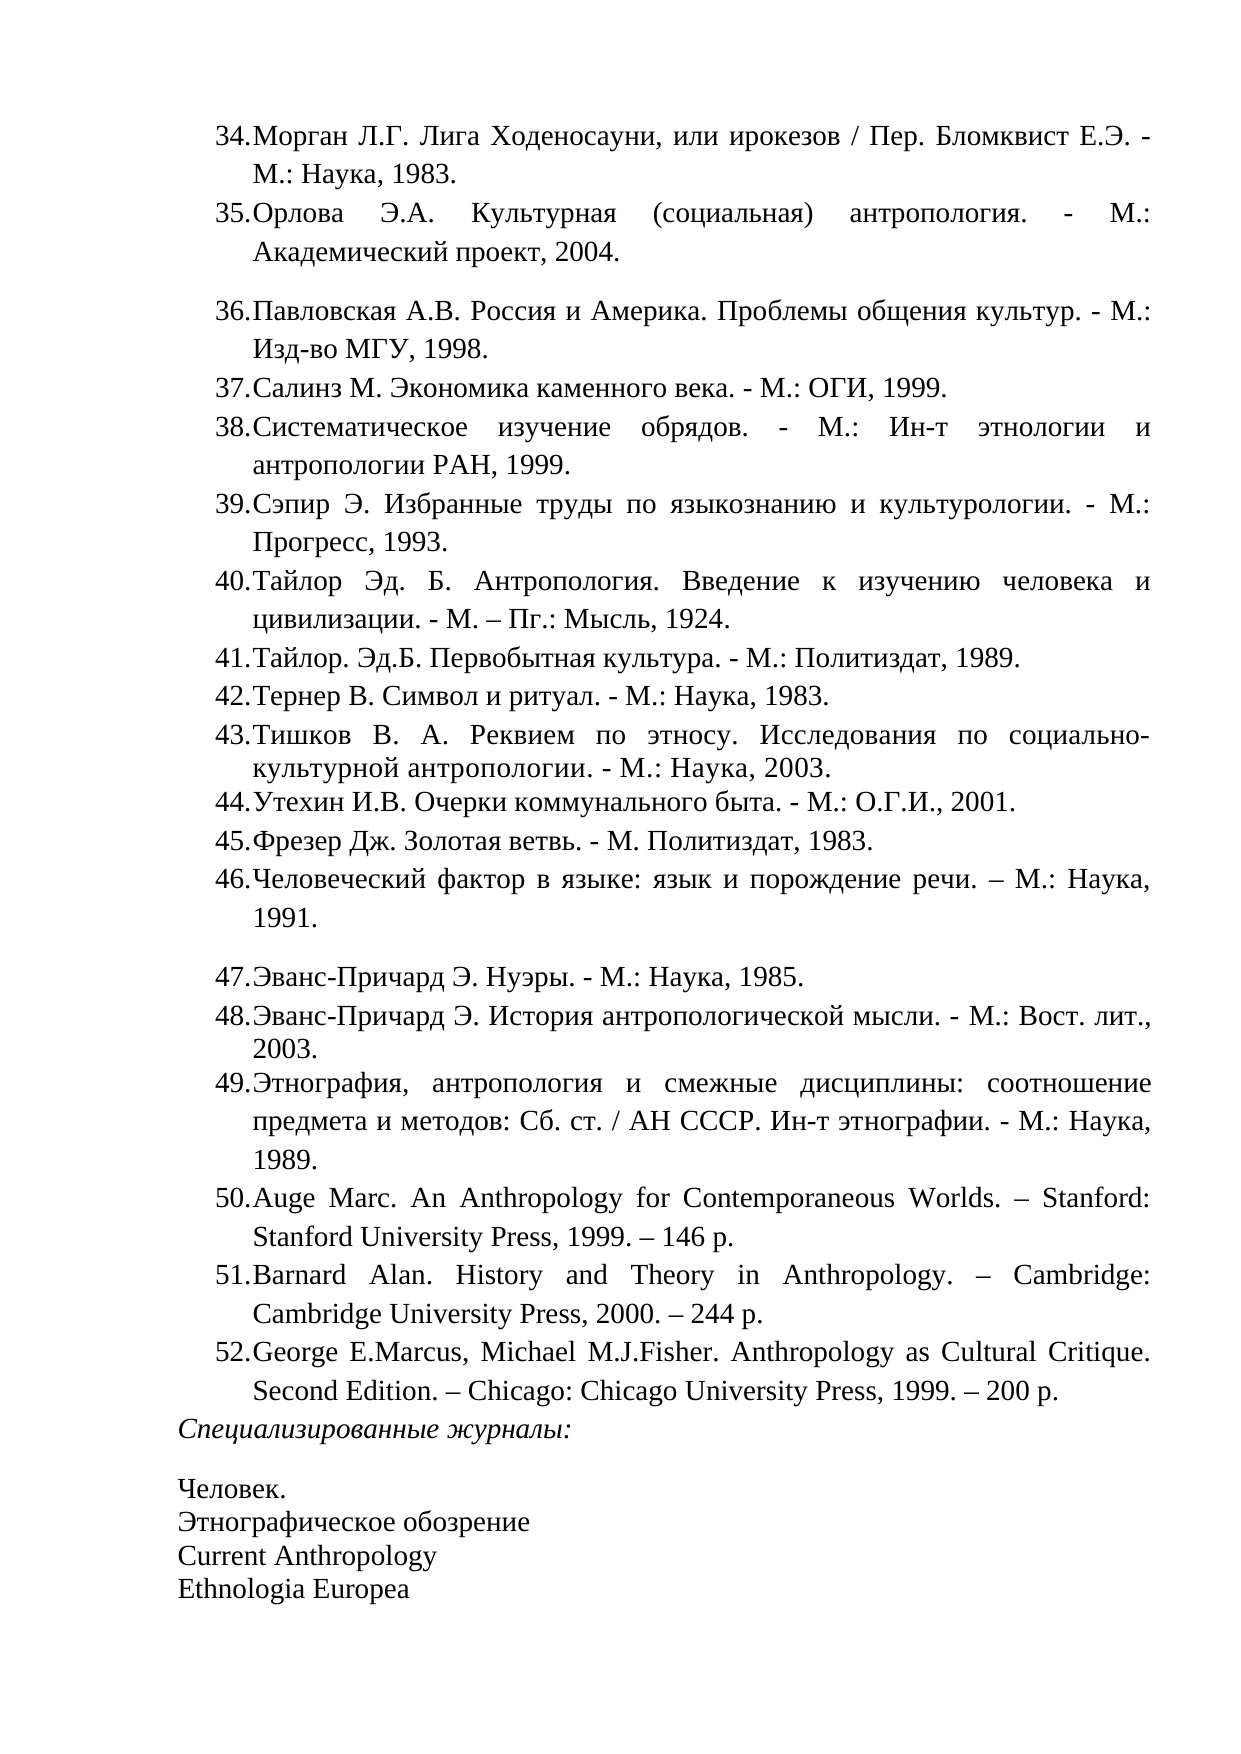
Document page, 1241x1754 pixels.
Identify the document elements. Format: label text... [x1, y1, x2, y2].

list Тишков В. А. Реквием по этносу. Исследования по социально-культурной антропологии. - М.: Наука, 2003. [215, 794, 1152, 861]
list Сэпир Э. Избранные труды по языкознанию и культурологии. - М.: Прогресс, 1993. [215, 563, 1152, 635]
text Человек. [177, 1548, 1152, 1582]
text Специализированные журналы: [177, 1489, 1152, 1522]
list Морган Л.Г. Лига Ходеносауни, или ирокезов / Пер. Бломквист Е.Э. - М.: Наука, 1983. [215, 195, 1152, 267]
text Этнографическое обозрение [177, 1582, 1152, 1615]
list Орлова Э.А. Культурная (социальная) антропология. - М.: Академический проект, 2004. [215, 272, 1152, 344]
list Фрезер Дж. Золотая ветвь. - М. Политиздат, 1983. [215, 900, 1152, 933]
list Эванс-Причард Э. Нуэры. - М.: Наука, 1985. [215, 1036, 1152, 1070]
list George E.Marcus, Michael M.J.Fisher. Anthropology as Cultural Critique. Second Edition. – Chicago: Chicago University Press, 1999. – 200 p. [215, 1412, 1152, 1484]
list Морган Л.Г. Древнее общество или исследование линий человеческого прогресса от дикости через варварство к цивилизации. - Л., 1933. [215, 118, 1152, 190]
list Человеческий фактор в языке: язык и порождение речи. – М.: Наука, 1991. [215, 938, 1152, 1010]
list Тернер В. Символ и ритуал. - М.: Наука, 1983. [215, 756, 1152, 789]
list Этнография, антропология и смежные дисциплины: соотношение предмета и методов: Сб. ст. / АН СССР. Ин-т этнографии. - М.: Наука, 1989. [215, 1142, 1152, 1252]
list Салинз М. Экономика каменного века. - М.: ОГИ, 1999. [215, 447, 1152, 481]
list Тайлор. Эд.Б. Первобытная культура. - М.: Политиздат, 1989. [215, 717, 1152, 751]
list Утехин И.В. Очерки коммунального быта. - М.: О.Г.И., 2001. [215, 861, 1152, 895]
list Павловская А.В. Россия и Америка. Проблемы общения культур. - М.: Изд-во МГУ, 1998. [215, 370, 1152, 442]
list Эванс-Причард Э. История антропологической мысли. - М.: Вост. лит., 2003. [215, 1075, 1152, 1142]
list Barnard Alan. History and Theory in Anthropology. – Cambridge: Cambridge University Press, 2000. – 244 p. [215, 1334, 1152, 1407]
list Тайлор Эд. Б. Антропология. Введение к изучению человека и цивилизации. - М. – Пг.: Мысль, 1924. [215, 640, 1152, 712]
list Систематическое изучение обрядов. - М.: Ин-т этнологии и антропологии РАН, 1999. [215, 486, 1152, 558]
list Auge Marc. An Anthropology for Contemporaneous Worlds. – Stanford: Stanford University Press, 1999. – 146 p. [215, 1257, 1152, 1329]
